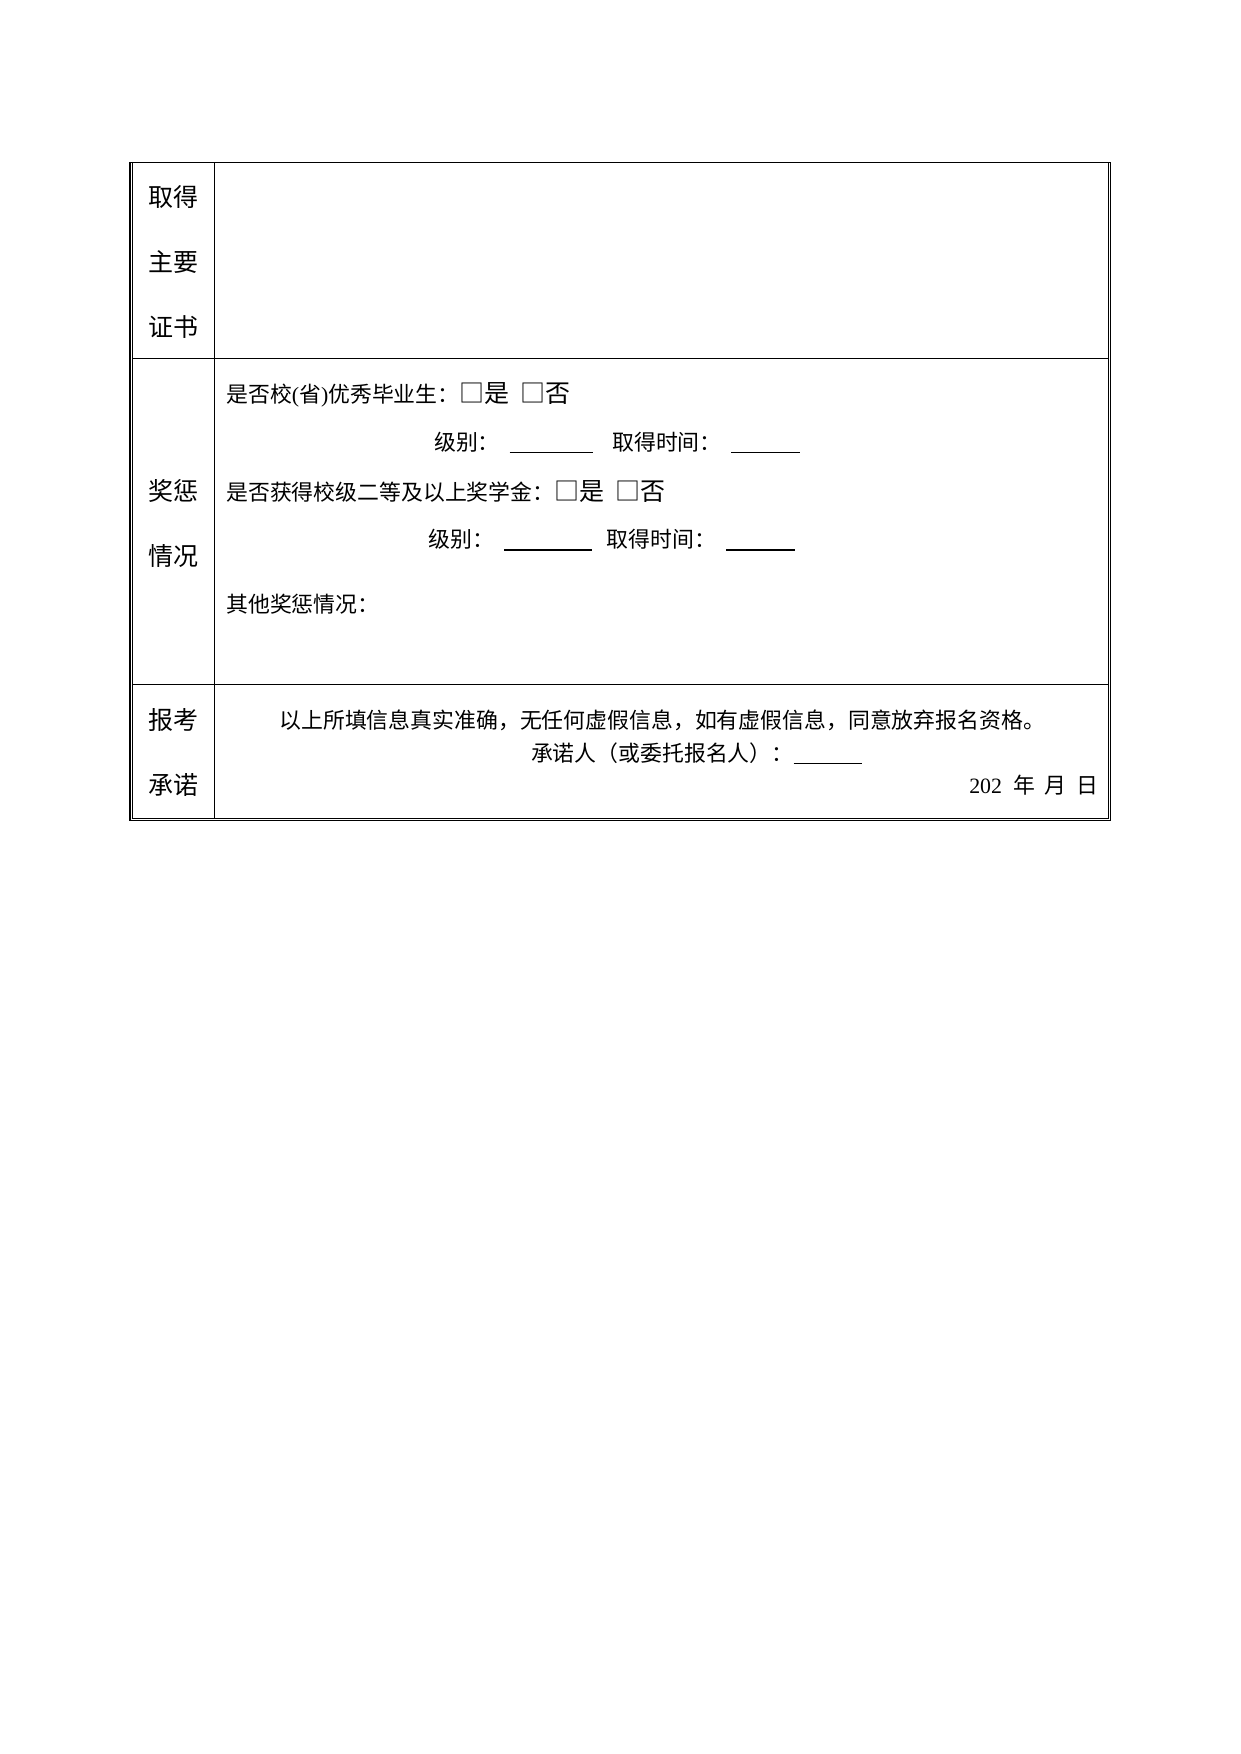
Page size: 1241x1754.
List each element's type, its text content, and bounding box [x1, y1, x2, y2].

table_cell 奖惩 情况 [133, 359, 214, 684]
table_cell 取得主要证书 [133, 163, 214, 358]
table_cell [215, 163, 1108, 358]
table_cell 报考承诺 [133, 685, 214, 818]
table_cell 是否校(省)优秀毕业生：□是 □否 级别： 取得时间： 是否获得校级二等及以上奖学金：□是 □否 级别： 取得时间： 其他奖惩情况： [215, 359, 1108, 684]
table_cell 以上所填信息真实准确，无任何虚假信息，如有虚假信息，同意放弃报名资格。 承诺人（或委托报名人）： 202 年 月 日 [215, 685, 1108, 818]
